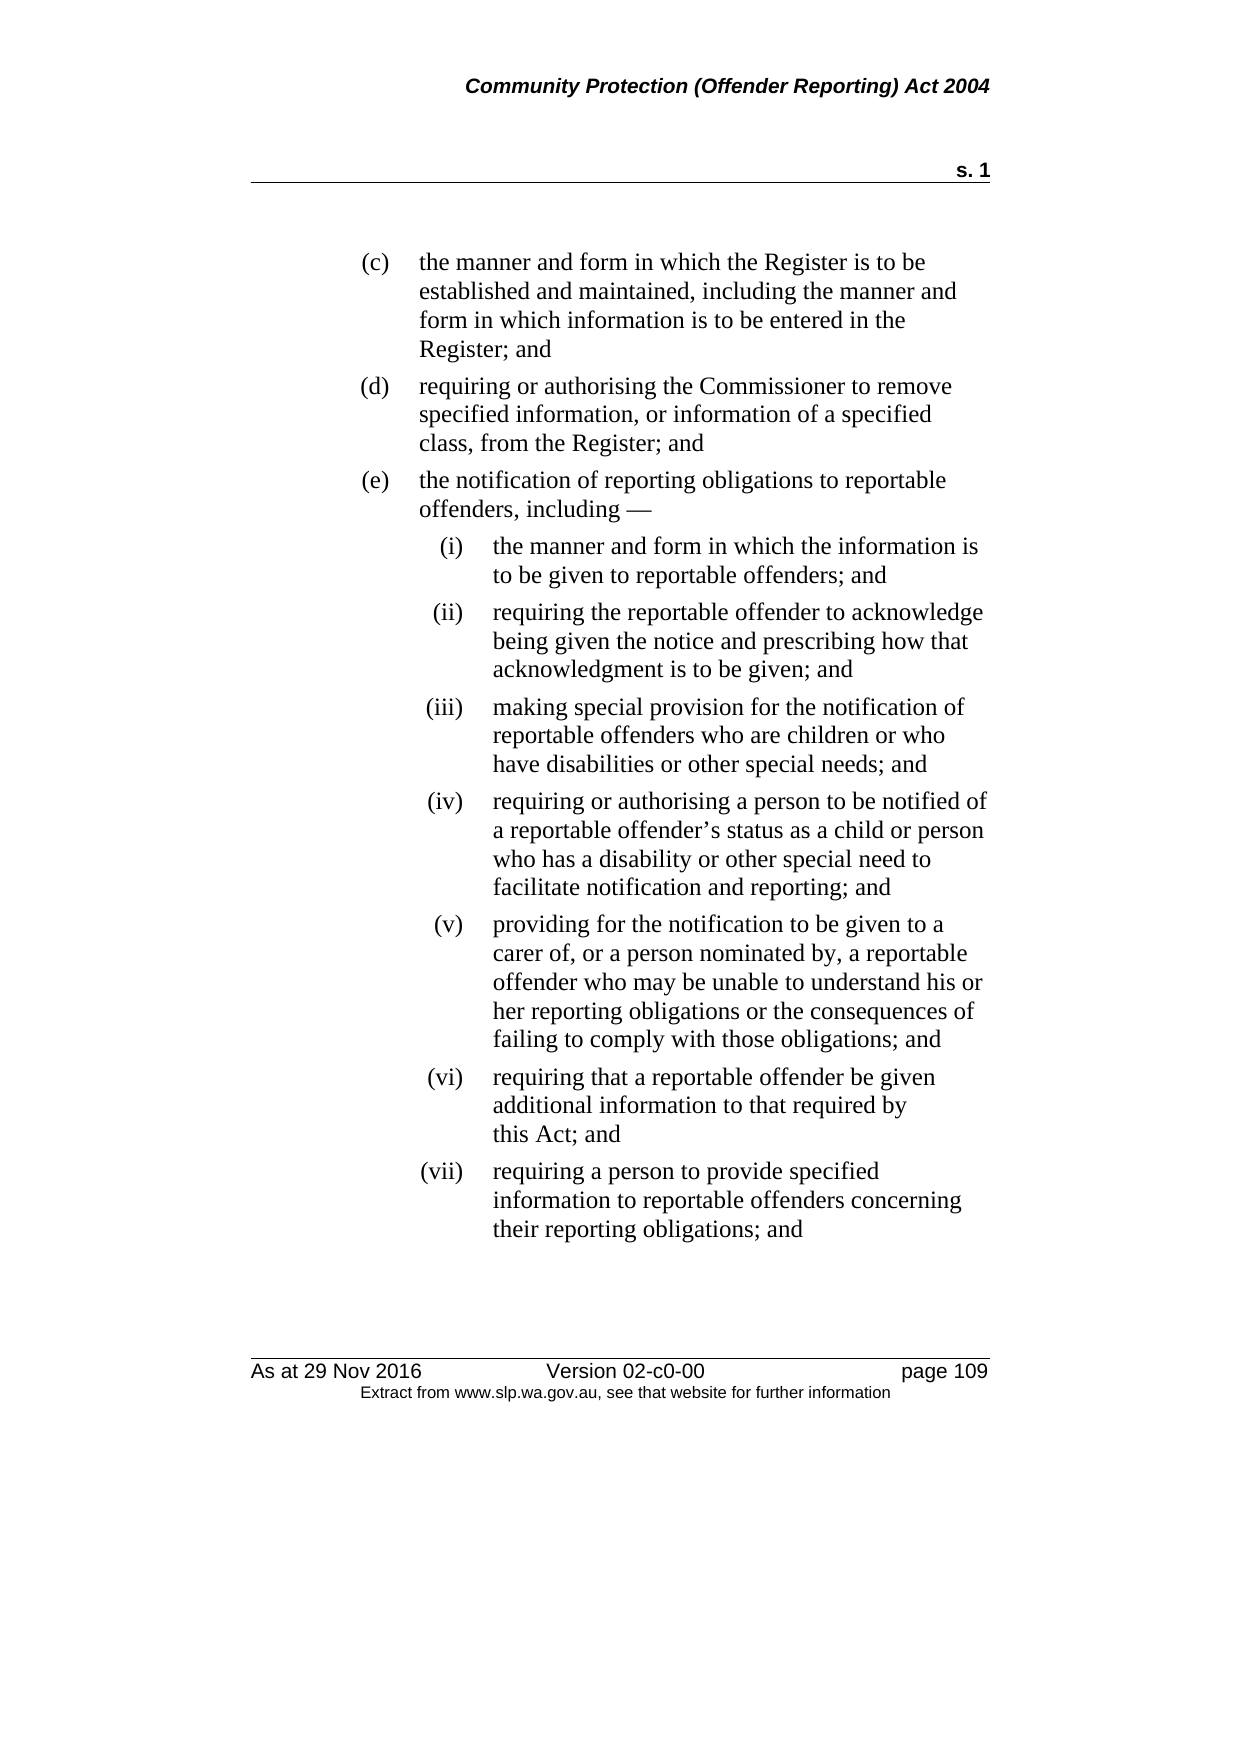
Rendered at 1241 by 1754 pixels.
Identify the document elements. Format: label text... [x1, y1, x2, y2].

text (iii) making special provision for the notification of reportable offenders who are children or who have disabilities or other special needs; and [251, 692, 990, 778]
text (e) the notification of reporting obligations to reportable offenders, including — [251, 465, 990, 523]
text (vi) requiring that a reportable offender be given additional information to that required by this Act; and [251, 1062, 990, 1148]
text (ii) requiring the reportable offender to acknowledge being given the notice and prescribing how that acknowledgment is to be given; and [251, 597, 990, 683]
text (iv) requiring or authorising a person to be notified of a reportable offender’s status as a child or person who has a disability or other special need to facilitate notification and reporting; and [251, 786, 990, 901]
text (i) the manner and form in which the information is to be given to reportable offenders; and [251, 531, 990, 589]
text (c) the manner and form in which the Register is to be established and maintained, including the manner and form in which information is to be entered in the Register; and [251, 247, 990, 362]
text (v) providing for the notification to be given to a carer of, or a person nominated by, a reportable offender who may be unable to understand his or her reporting obligations or the consequences of failing to comply with those obligations; and [251, 909, 990, 1053]
text (vii) requiring a person to provide specified information to reportable offenders concerning their reporting obligations; and [251, 1156, 990, 1242]
text (d) requiring or authorising the Commissioner to remove specified information, or information of a specified class, from the Register; and [251, 371, 990, 457]
